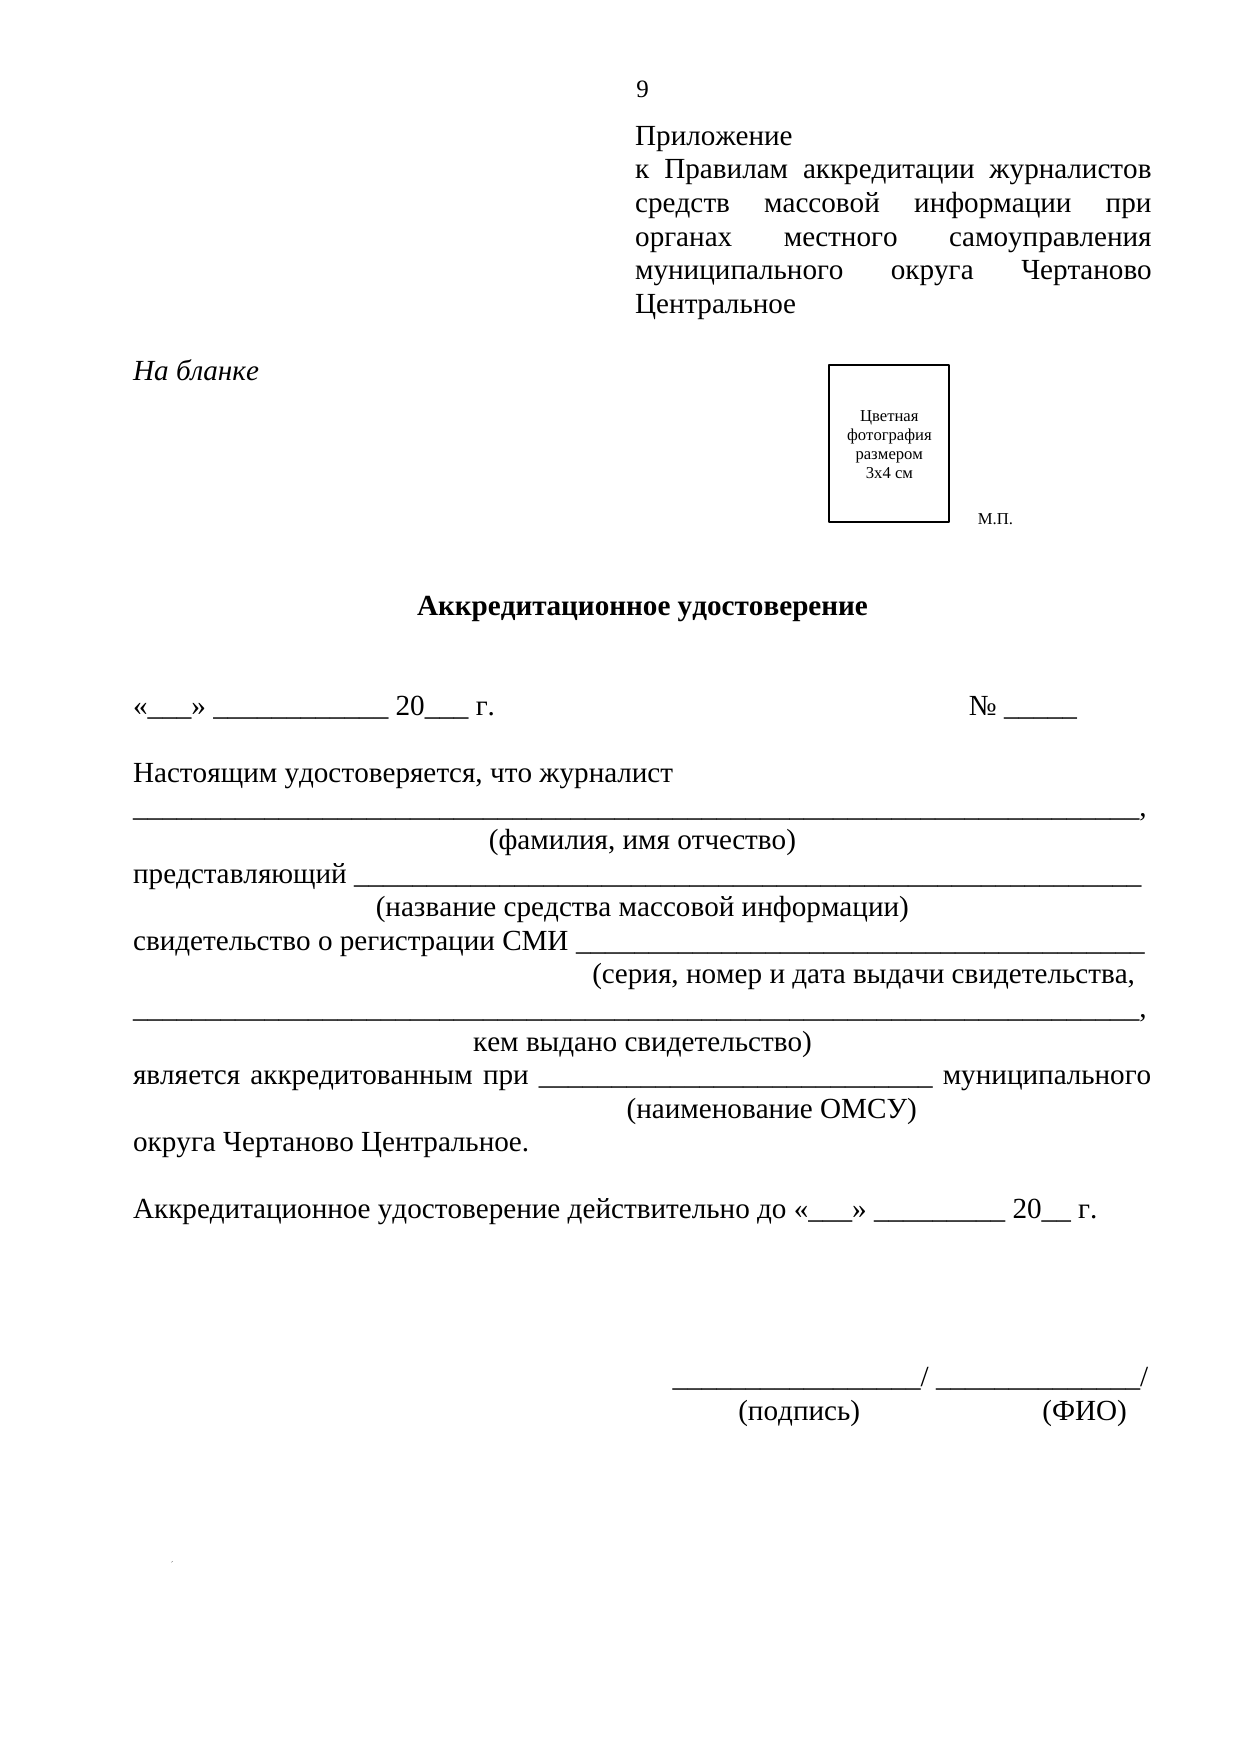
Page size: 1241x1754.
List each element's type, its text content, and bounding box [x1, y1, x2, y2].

text Аккредитационное удостоверение [133, 588, 1152, 621]
text Аккредитационное удостоверение действительно до «___» _________ 20__ г. [133, 1191, 1152, 1225]
text _____________________________________________________________________, [133, 789, 1152, 822]
text округа Чертаново Центральное. [133, 1124, 1152, 1158]
text к Правилам аккредитации журналистов средств массовой информации при органах местного самоуправления муниципального округа Чертаново Центральное [635, 152, 1152, 319]
text кем выдано свидетельство) [133, 1024, 1152, 1057]
text (фамилия, имя отчество) [133, 822, 1152, 856]
text «___» ____________ 20___ г. № _____ [133, 688, 1152, 722]
text Настоящим удостоверяется, что журналист [133, 755, 1152, 789]
text (серия, номер и дата выдачи свидетельства, [502, 957, 1152, 990]
text _____________________________________________________________________, [133, 990, 1152, 1024]
text Приложение [635, 118, 1152, 152]
text является аккредитованным при ___________________________ муниципального (наименование ОМСУ) [133, 1057, 1152, 1124]
text На бланке [133, 353, 1152, 386]
text представляющий ______________________________________________________ [133, 856, 1152, 889]
text _________________/ ______________/ [133, 1359, 1152, 1393]
text (подпись) (ФИО) [133, 1393, 1152, 1426]
text (название средства массовой информации) [133, 889, 1152, 923]
text свидетельство о регистрации СМИ _______________________________________ [133, 923, 1152, 957]
